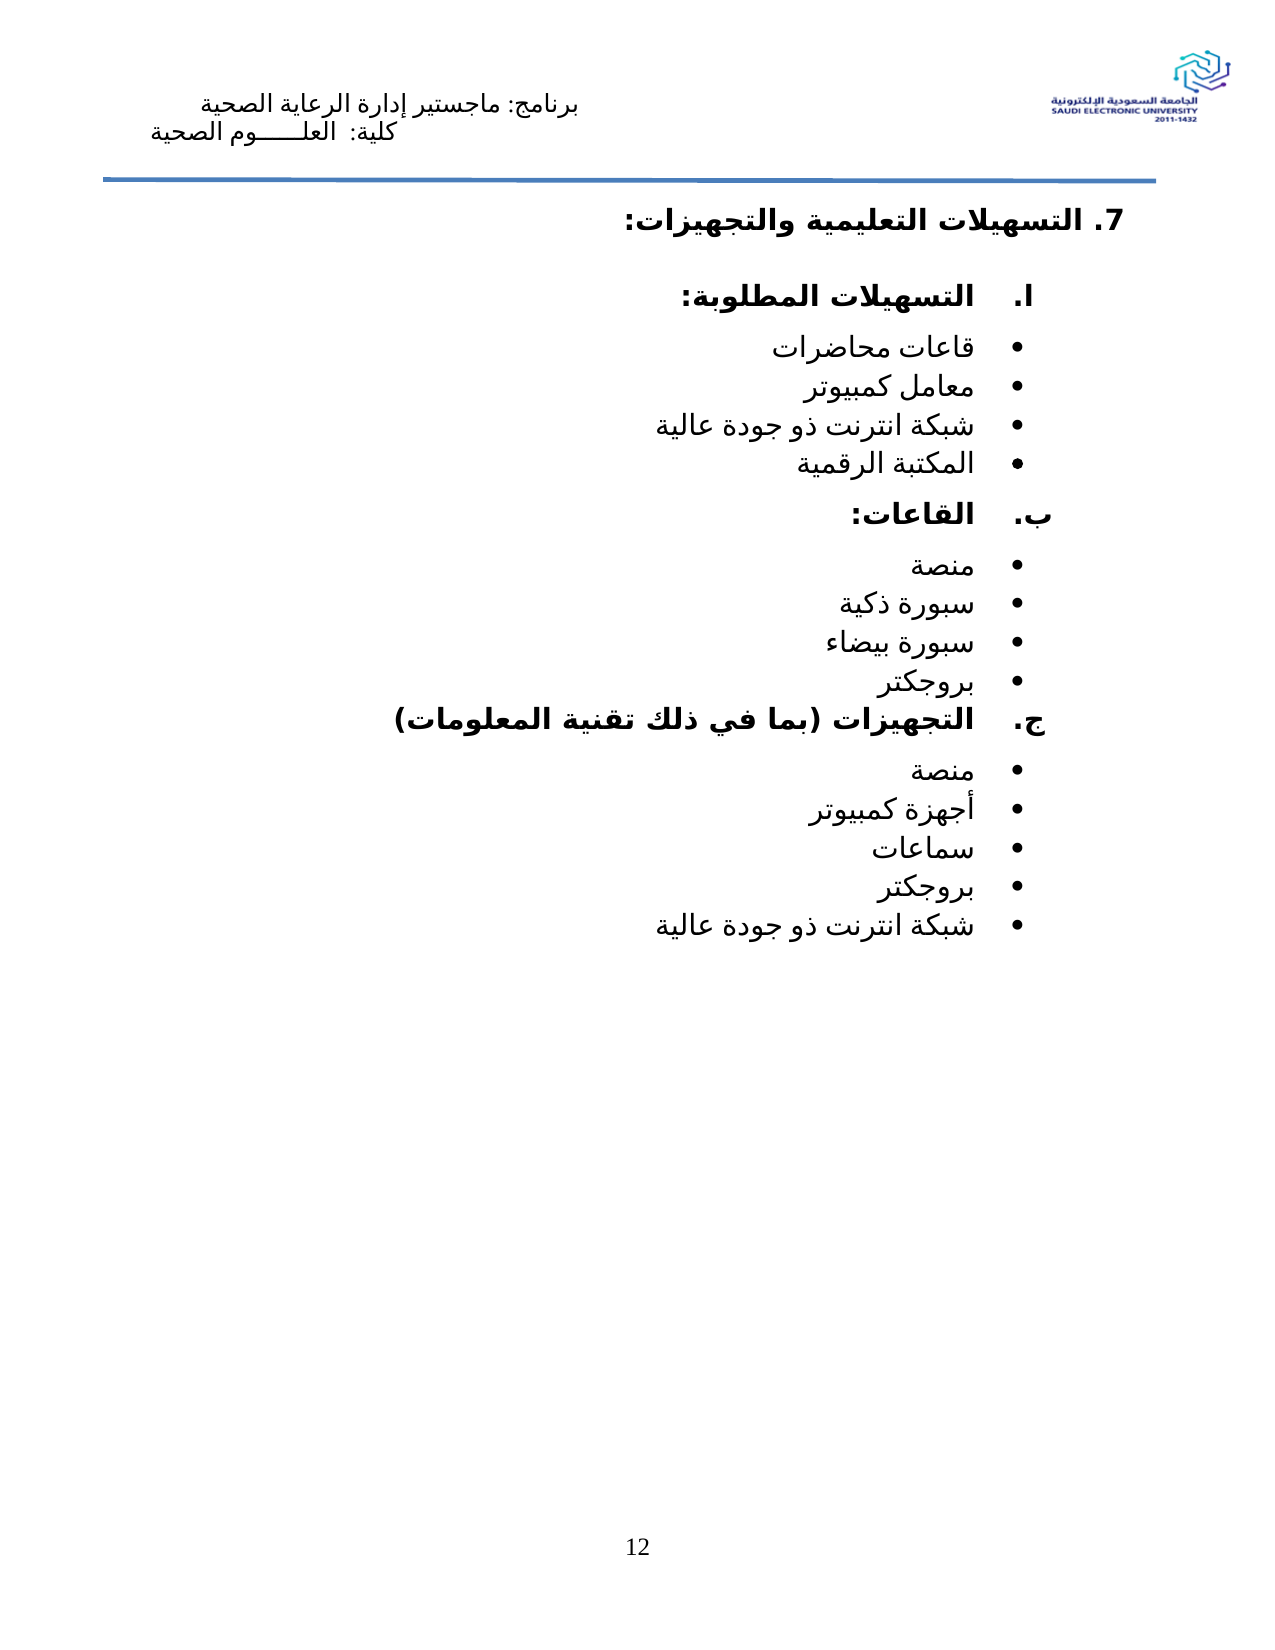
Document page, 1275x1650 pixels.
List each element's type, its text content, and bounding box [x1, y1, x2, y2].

list التسهيلات المطلوبة: [150, 280, 1012, 314]
list سبورة بيضاء [150, 625, 1012, 659]
list سبورة ذكية [150, 587, 1012, 620]
list قاعات محاضرات [150, 331, 1012, 364]
list شبكة انترنت ذو جودة عالية [150, 908, 1012, 942]
list سماعات [150, 831, 1012, 864]
list القاعات: [150, 497, 1012, 531]
list منصة [150, 753, 1012, 787]
list المكتبة الرقمية [150, 447, 1012, 480]
list منصة [150, 548, 1012, 582]
picture [1040, 43, 1238, 133]
list بروجكتر [150, 664, 1012, 697]
list شبكة انترنت ذو جودة عالية [150, 408, 1012, 442]
list أجهزة كمبيوتر [150, 792, 1012, 826]
list بروجكتر [150, 869, 1012, 903]
list معامل كمبيوتر [150, 369, 1012, 403]
text 7. التسهيلات التعليمية والتجهيزات: [150, 204, 1125, 238]
list التجهيزات (بما في ذلك تقنية المعلومات) [150, 702, 1012, 736]
